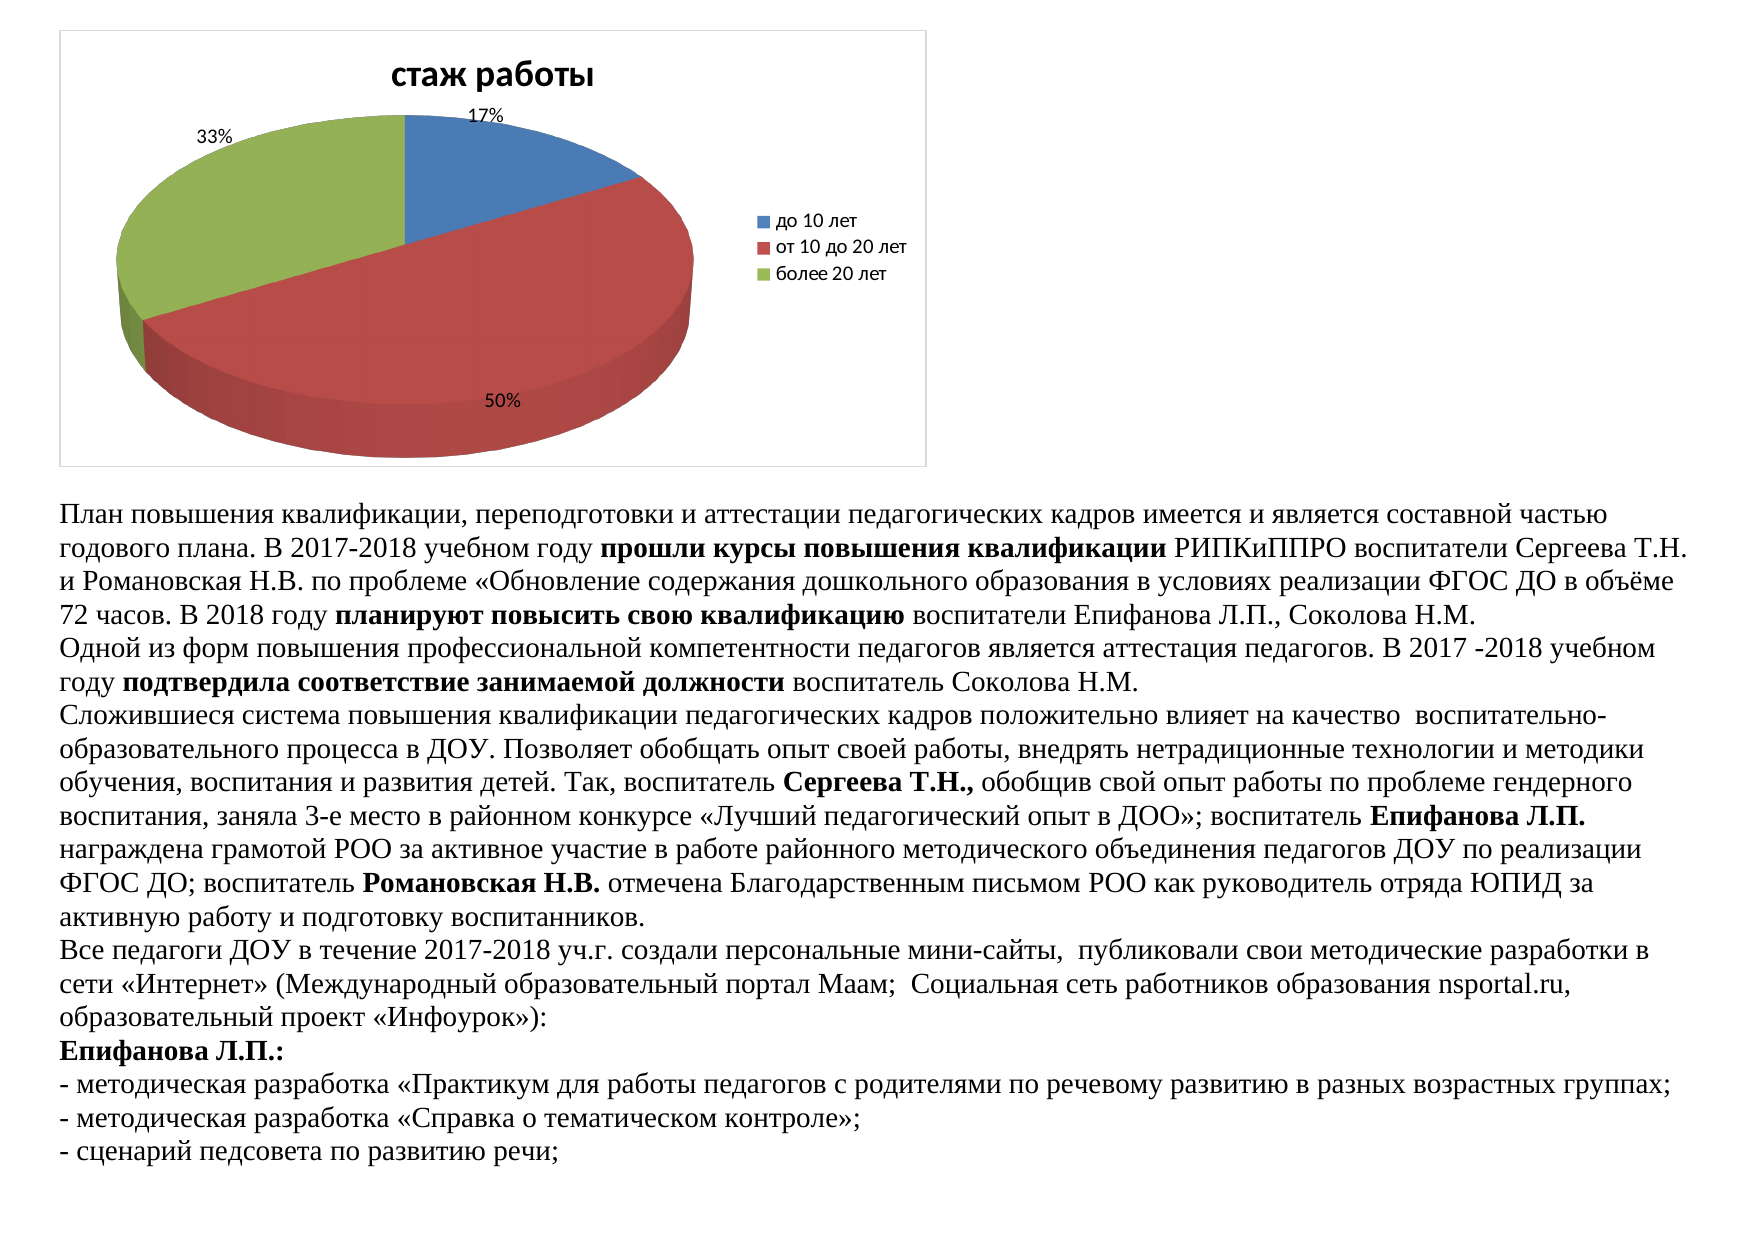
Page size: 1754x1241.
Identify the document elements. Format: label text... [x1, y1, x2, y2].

text Сложившиеся система повышения квалификации педагогических кадров положительно влияет на качество воспитательно-образовательного процесса в ДОУ. Позволяет обобщать опыт своей работы, внедрять нетрадиционные технологии и методики обучения, воспитания и развития детей. Так, воспитатель Сергеева Т.Н., обобщив свой опыт работы по проблеме гендерного воспитания, заняла 3-е место в районном конкурсе «Лучший педагогический опыт в ДОО»; воспитатель Епифанова Л.П. награждена грамотой РОО за активное участие в работе районного методического объединения педагогов ДОУ по реализации ФГОС ДО; воспитатель Романовская Н.В. отмечена Благодарственным письмом РОО как руководитель отряда ЮПИД за активную работу и подготовку воспитанников. [59, 697, 1695, 932]
text - методическая разработка «Справка о тематическом контроле»; [59, 1100, 1695, 1133]
text - сценарий педсовета по развитию речи; [59, 1133, 1695, 1167]
text Все педагоги ДОУ в течение 2017-2018 уч.г. создали персональные мини-сайты, публиковали свои методические разработки в сети «Интернет» (Международный образовательный портал Маам; Социальная сеть работников образования nsportal.ru, образовательный проект «Инфоурок»): [59, 932, 1695, 1033]
text Одной из форм повышения профессиональной компетентности педагогов является аттестация педагогов. В 2017 -2018 учебном году подтвердила соответствие занимаемой должности воспитатель Соколова Н.М. [59, 630, 1695, 697]
text План повышения квалификации, переподготовки и аттестации педагогических кадров имеется и является составной частью годового плана. В 2017-2018 учебном году прошли курсы повышения квалификации РИПКиППРО воспитатели Сергеева Т.Н. и Романовская Н.В. по проблеме «Обновление содержания дошкольного образования в условиях реализации ФГОС ДО в объёме 72 часов. В 2018 году планируют повысить свою квалификацию воспитатели Епифанова Л.П., Соколова Н.М. [59, 496, 1695, 630]
text Епифанова Л.П.: [59, 1033, 1695, 1066]
text - методическая разработка «Практикум для работы педагогов с родителями по речевому развитию в разных возрастных группах; [59, 1066, 1695, 1100]
